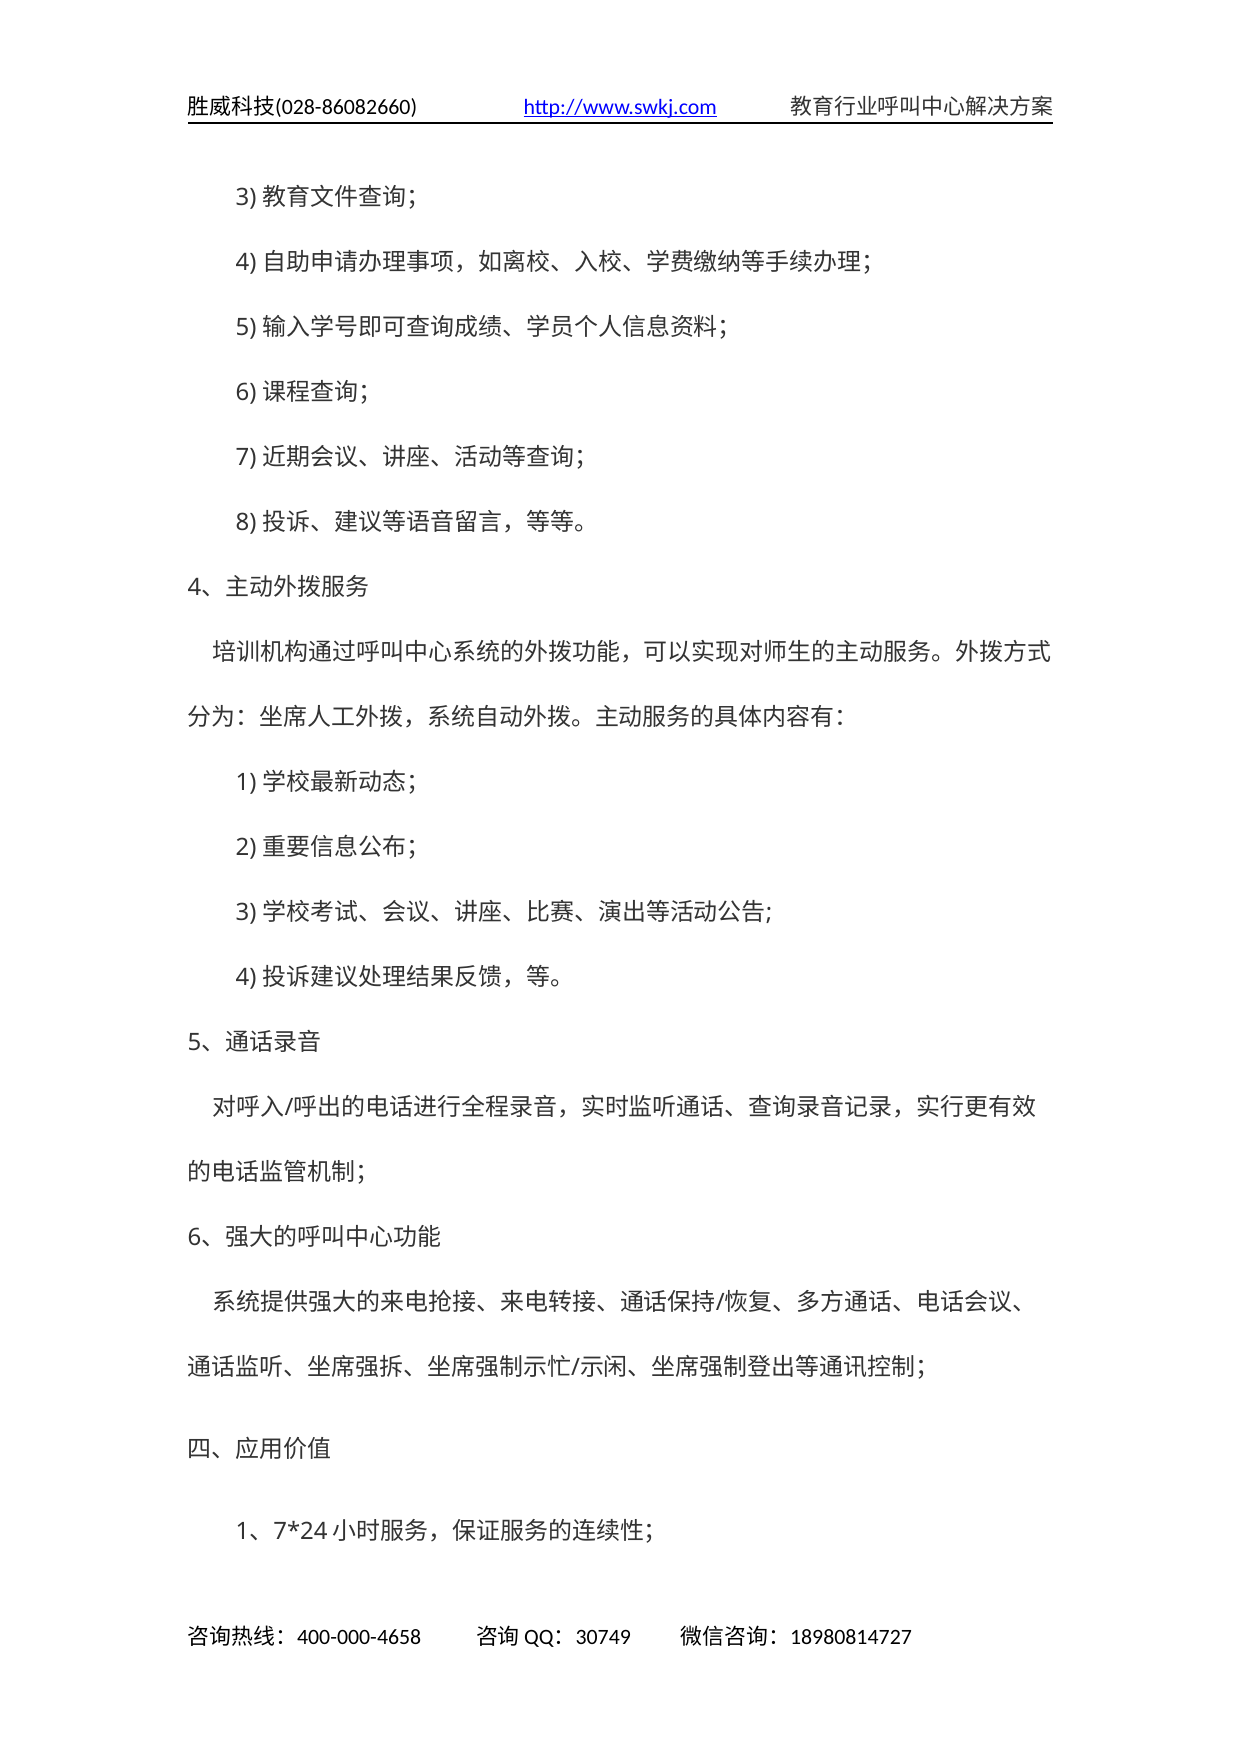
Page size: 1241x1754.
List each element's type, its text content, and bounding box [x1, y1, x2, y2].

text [187, 162, 1053, 1397]
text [187, 1497, 1053, 1562]
text 四、应用价值 [187, 1414, 1053, 1479]
